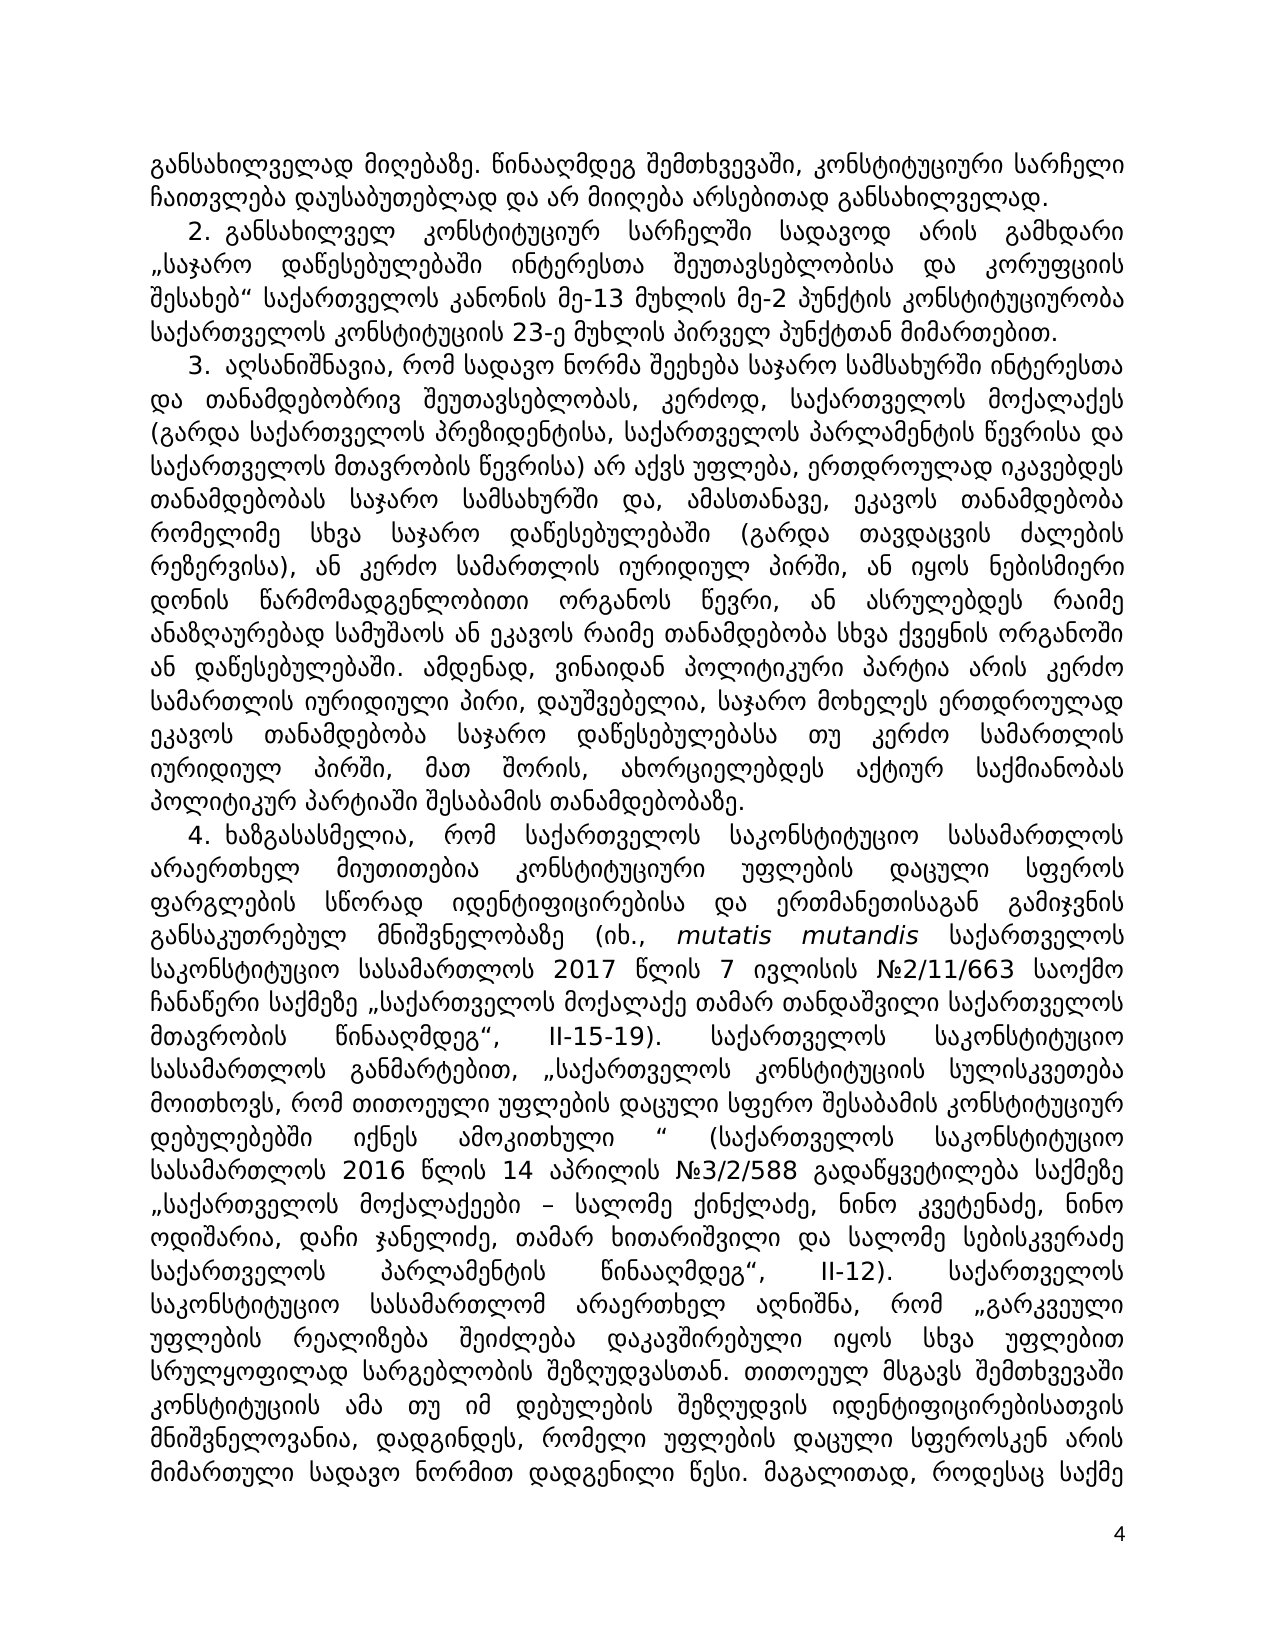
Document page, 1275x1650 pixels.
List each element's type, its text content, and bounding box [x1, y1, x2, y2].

list განსახილველ კონსტიტუციურ სარჩელში სადავოდ არის გამხდარი „საჯარო დაწესებულებაში ინტერესთა შეუთავსებლობისა და კორუფციის შესახებ“ საქართველოს კანონის მე-13 მუხლის მე-2 პუნქტის კონსტიტუციურობა საქართველოს კონსტიტუციის 23-ე მუხლის პირველ პუნქტთან მიმართებით. [150, 217, 1125, 347]
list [150, 821, 1125, 1487]
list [150, 150, 1125, 213]
list აღსანიშნავია, რომ სადავო ნორმა შეეხება საჯარო სამსახურში ინტერესთა და თანამდებობრივ შეუთავსებლობას, კერძოდ, საქართველოს მოქალაქეს (გარდა საქართველოს პრეზიდენტისა, საქართველოს პარლამენტის წევრისა და საქართველოს მთავრობის წევრისა) არ აქვს უფლება, ერთდროულად იკავებდეს თანამდებობას საჯარო სამსახურში და, ამასთანავე, ეკავოს თანამდებობა რომელიმე სხვა საჯარო დაწესებულებაში (გარდა თავდაცვის ძალების რეზერვისა), ან კერძო სამართლის იურიდიულ პირში, ან იყოს ნებისმიერი დონის წარმომადგენლობითი ორგანოს წევრი, ან ასრულებდეს რაიმე ანაზღაურებად სამუშაოს ან ეკავოს რაიმე თანამდებობა სხვა ქვეყნის ორგანოში ან დაწესებულებაში. ამდენად, ვინაიდან პოლიტიკური პარტია არის კერძო სამართლის იურიდიული პირი, დაუშვებელია, საჯარო მოხელეს ერთდროულად ეკავოს თანამდებობა საჯარო დაწესებულებასა თუ კერძო სამართლის იურიდიულ პირში, მათ შორის, ახორციელებდეს აქტიურ საქმიანობას პოლიტიკურ პარტიაში შესაბამის თანამდებობაზე. [150, 351, 1125, 816]
